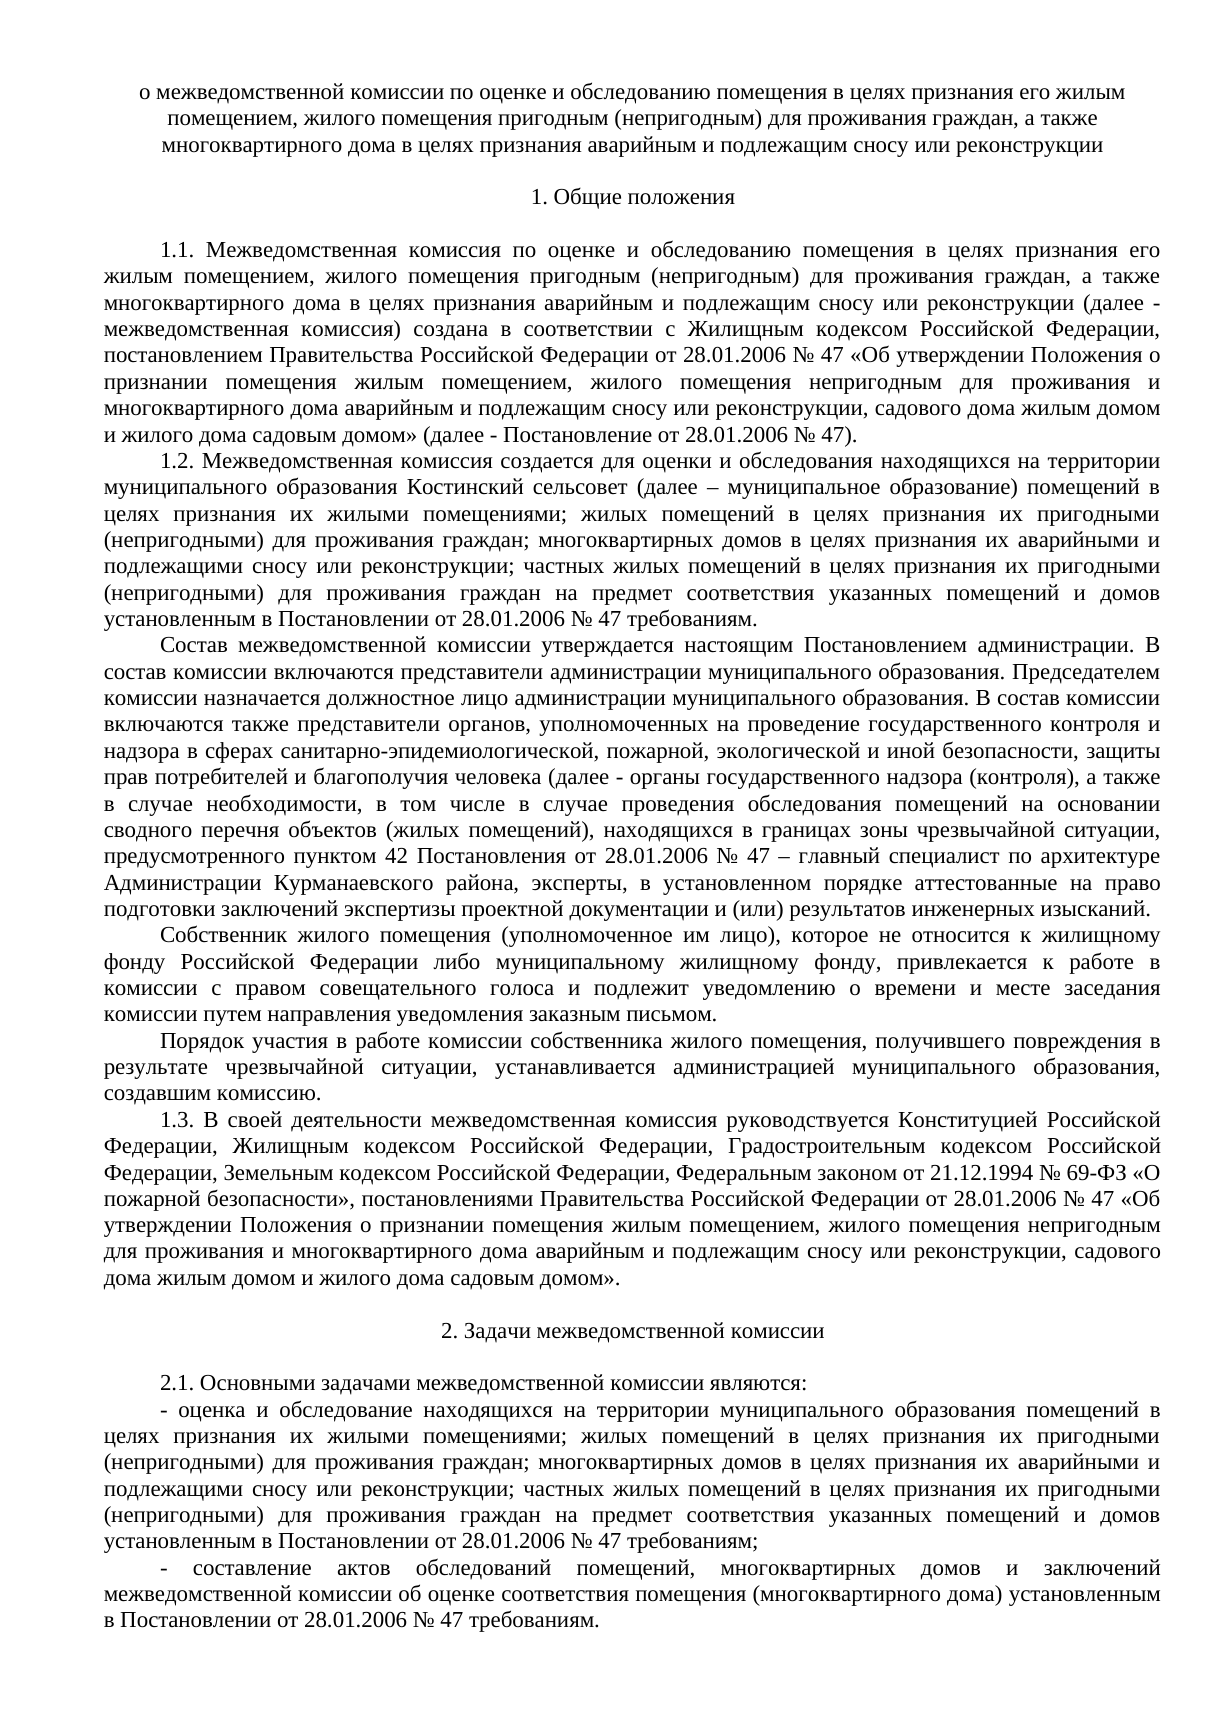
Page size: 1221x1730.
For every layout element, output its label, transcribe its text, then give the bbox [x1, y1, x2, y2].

text Порядок участия в работе комиссии собственника жилого помещения, получившего повреждения в результате чрезвычайной ситуации, устанавливается администрацией муниципального образования, создавшим комиссию. [103, 1027, 1162, 1106]
text о межведомственной комиссии по оценке и обследованию помещения в целях признания его жилым помещением, жилого помещения пригодным (непригодным) для проживания граждан, а также многоквартирного дома в целях признания аварийным и подлежащим сносу или реконструкции [103, 78, 1162, 157]
text 1. Общие положения [103, 183, 1162, 210]
text - оценка и обследование находящихся на территории муниципального образования помещений в целях признания их жилыми помещениями; жилых помещений в целях признания их пригодными (непригодными) для проживания граждан; многоквартирных домов в целях признания их аварийными и подлежащими сносу или реконструкции; частных жилых помещений в целях признания их пригодными (непригодными) для проживания граждан на предмет соответствия указанных помещений и домов установленным в Постановлении от 28.01.2006 № 47 требованиям; [103, 1396, 1162, 1554]
text 1.2. Межведомственная комиссия создается для оценки и обследования находящихся на территории муниципального образования Костинский сельсовет (далее – муниципальное образование) помещений в целях признания их жилыми помещениями; жилых помещений в целях признания их пригодными (непригодными) для проживания граждан; многоквартирных домов в целях признания их аварийными и подлежащими сносу или реконструкции; частных жилых помещений в целях признания их пригодными (непригодными) для проживания граждан на предмет соответствия указанных помещений и домов установленным в Постановлении от 28.01.2006 № 47 требованиям. [103, 447, 1162, 631]
text 1.1. Межведомственная комиссия по оценке и обследованию помещения в целях признания его жилым помещением, жилого помещения пригодным (непригодным) для проживания граждан, а также многоквартирного дома в целях признания аварийным и подлежащим сносу или реконструкции (далее - межведомственная комиссия) создана в соответствии с Жилищным кодексом Российской Федерации, постановлением Правительства Российской Федерации от 28.01.2006 № 47 «Об утверждении Положения о признании помещения жилым помещением, жилого помещения непригодным для проживания и многоквартирного дома аварийным и подлежащим сносу или реконструкции, садового дома жилым домом и жилого дома садовым домом» (далее - Постановление от 28.01.2006 № 47). [103, 236, 1162, 447]
text 1.3. В своей деятельности межведомственная комиссия руководствуется Конституцией Российской Федерации, Жилищным кодексом Российской Федерации, Градостроительным кодексом Российской Федерации, Земельным кодексом Российской Федерации, Федеральным законом от 21.12.1994 № 69-ФЗ «О пожарной безопасности», постановлениями Правительства Российской Федерации от 28.01.2006 № 47 «Об утверждении Положения о признании помещения жилым помещением, жилого помещения непригодным для проживания и многоквартирного дома аварийным и подлежащим сносу или реконструкции, садового дома жилым домом и жилого дома садовым домом». [103, 1106, 1162, 1290]
text Состав межведомственной комиссии утверждается настоящим Постановлением администрации. В состав комиссии включаются представители администрации муниципального образования. Председателем комиссии назначается должностное лицо администрации муниципального образования. В состав комиссии включаются также представители органов, уполномоченных на проведение государственного контроля и надзора в сферах санитарно-эпидемиологической, пожарной, экологической и иной безопасности, защиты прав потребителей и благополучия человека (далее - органы государственного надзора (контроля), а также в случае необходимости, в том числе в случае проведения обследования помещений на основании сводного перечня объектов (жилых помещений), находящихся в границах зоны чрезвычайной ситуации, предусмотренного пунктом 42 Постановления от 28.01.2006 № 47 – главный специалист по архитектуре Администрации Курманаевского района, эксперты, в установленном порядке аттестованные на право подготовки заключений экспертизы проектной документации и (или) результатов инженерных изысканий. [103, 631, 1162, 921]
text - составление актов обследований помещений, многоквартирных домов и заключений межведомственной комиссии об оценке соответствия помещения (многоквартирного дома) установленным в Постановлении от 28.01.2006 № 47 требованиям. [103, 1554, 1162, 1633]
text Собственник жилого помещения (уполномоченное им лицо), которое не относится к жилищному фонду Российской Федерации либо муниципальному жилищному фонду, привлекается к работе в комиссии с правом совещательного голоса и подлежит уведомлению о времени и месте заседания комиссии путем направления уведомления заказным письмом. [103, 921, 1162, 1027]
text 2. Задачи межведомственной комиссии [103, 1317, 1162, 1343]
text 2.1. Основными задачами межведомственной комиссии являются: [103, 1369, 1162, 1396]
